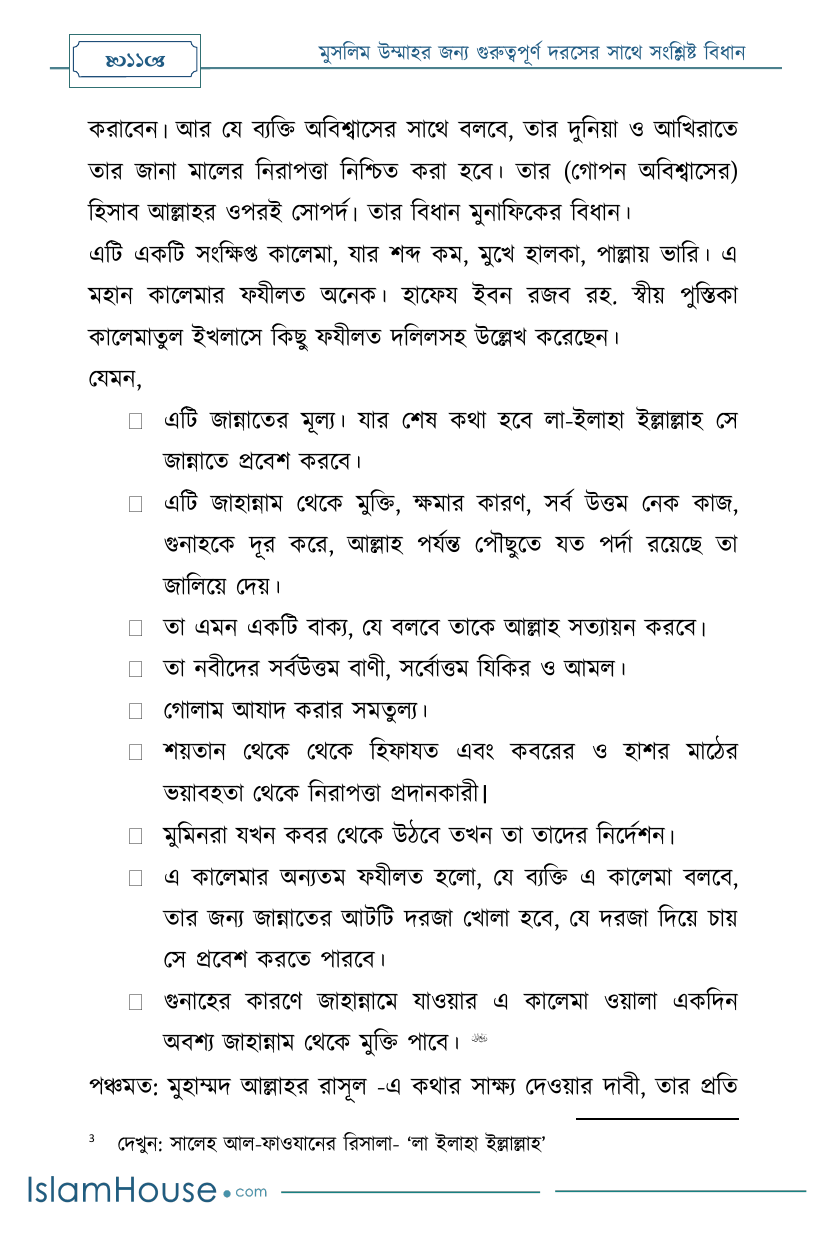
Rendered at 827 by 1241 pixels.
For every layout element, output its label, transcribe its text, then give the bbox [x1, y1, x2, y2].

list তা নবীদের সর্বউত্তম বাণী, সর্বোত্তম যিকির ও আমল। [126, 646, 738, 688]
list মুমিনরা যখন কবর থেকে উঠবে তখন তা তাদের নির্দেশন। [126, 813, 738, 854]
list তা এমন একটি বাক্য, যে বলবে তাকে আল্লাহ সত্যায়ন করবে। [126, 605, 738, 646]
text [89, 1064, 738, 1106]
list গুনাহের কারণে জাহান্নামে যাওয়ার এ কালেমা ওয়ালা একদিন অবশ্য জাহান্নাম থেকে মুক্তি পাবে। [126, 979, 738, 1064]
text যেমন, [89, 356, 738, 398]
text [89, 107, 738, 232]
list শয়তান থেকে থেকে হিফাযত এবং কবরের ও হাশর মাঠের ভয়াবহতা থেকে নিরাপত্তা প্রদানকারী। [126, 729, 738, 813]
text এটি একটি সংক্ষিপ্ত কালেমা, যার শব্দ কম, মুখে হালকা, পাল্লায় ভারি। এ মহান কালেমার ফযীলত অনেক। হাফেয ইবন রজব রহ. স্বীয় পুস্তিকা কালেমাতুল ইখলাসে কিছু ফযীলত দলিলসহ উল্লেখ করেছেন। [89, 232, 738, 356]
picture [548, 1170, 807, 1208]
list এটি জান্নাতের মূল্য। যার শেষ কথা হবে লা-ইলাহা ইল্লাল্লাহ সে জান্নাতে প্রবেশ করবে। [126, 398, 738, 481]
list গোলাম আযাদ করার সমতুল্য। [126, 688, 738, 729]
list এ কালেমার অন্যতম ফযীলত হলো, যে ব্যক্তি এ কালেমা বলবে, তার জন্য জান্নাতের আটটি দরজা খোলা হবে, যে দরজা দিয়ে চায় সে প্রবেশ করতে পারবে। [126, 854, 738, 979]
list এটি জাহান্নাম থেকে মুক্তি, ক্ষমার কারণ, সর্ব উত্তম নেক কাজ, গুনাহকে দূর করে, আল্লাহ পর্যন্ত পৌছুতে যত পর্দা রয়েছে তা জালিয়ে দেয়। [126, 481, 738, 605]
picture [20, 1171, 541, 1209]
